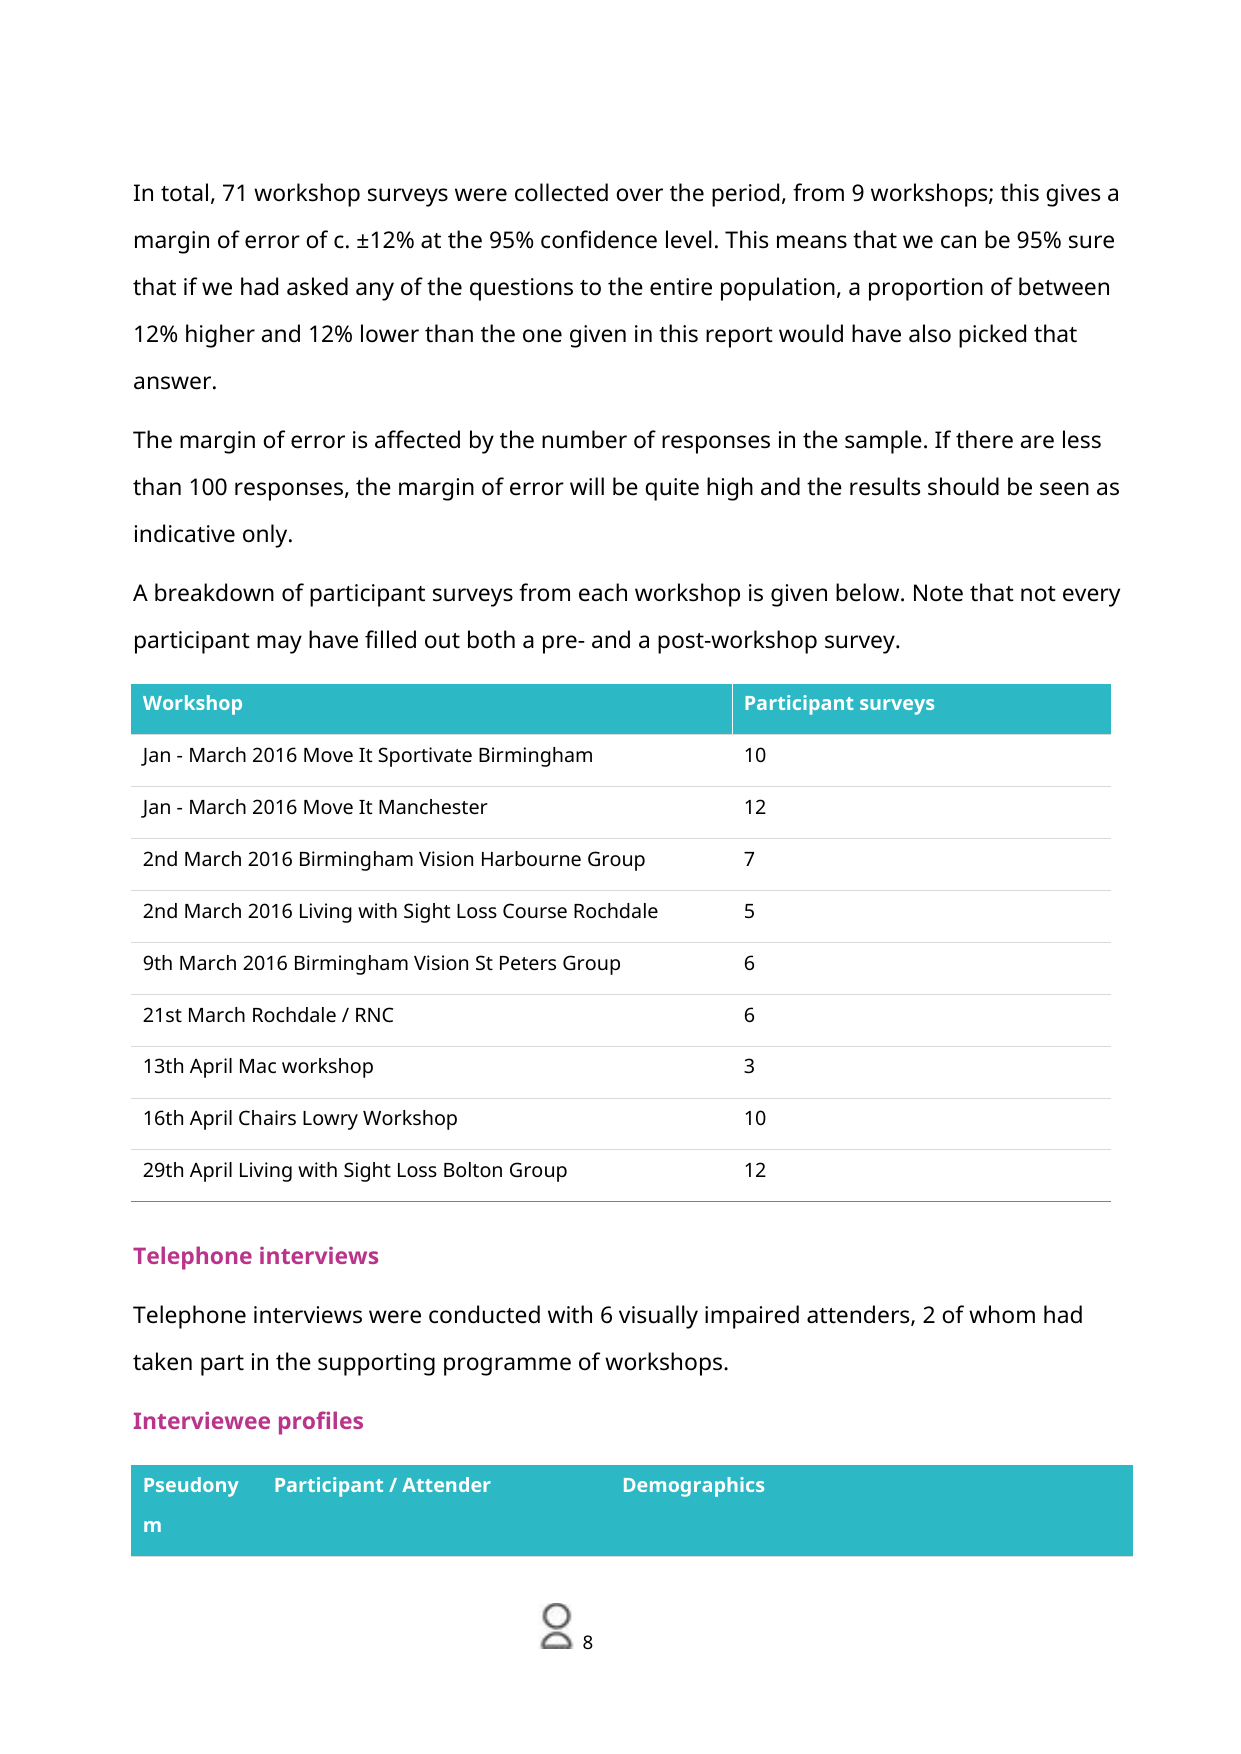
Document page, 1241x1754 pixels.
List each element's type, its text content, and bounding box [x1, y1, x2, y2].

text A breakdown of participant surveys from each workshop is given below. Note that not every participant may have filled out both a pre- and a post-workshop survey. [133, 577, 1122, 655]
table_cell 12 [733, 1150, 1111, 1201]
table_cell 13th April Mac workshop [131, 1047, 732, 1097]
table_header Workshop [131, 684, 732, 734]
table_header Participant surveys [733, 684, 1111, 734]
table_cell 3 [733, 1047, 1111, 1097]
text In total, 71 workshop surveys were collected over the period, from 9 workshops; this gives a margin of error of c. ±12% at the 95% confidence level. This means that we can be 95% sure that if we had asked any of the questions to the entire population, a proportion of between 12% higher and 12% lower than the one given in this report would have also picked that answer. [133, 177, 1122, 396]
table_cell Jan - March 2016 Move It Sportivate Birmingham [131, 735, 732, 786]
subtitle Telephone interviews [133, 1240, 1122, 1271]
table_cell Jan - March 2016 Move It Manchester [131, 787, 732, 838]
table_header Pseudonym [131, 1465, 262, 1556]
table_header Demographics [611, 1465, 1133, 1556]
table_cell 5 [733, 891, 1111, 942]
text The margin of error is affected by the number of responses in the sample. If there are less than 100 responses, the margin of error will be quite high and the results should be seen as indicative only. [133, 424, 1122, 549]
table_cell 9th March 2016 Birmingham Vision St Peters Group [131, 943, 732, 994]
table_cell 29th April Living with Sight Loss Bolton Group [131, 1150, 732, 1201]
table_cell 6 [733, 943, 1111, 994]
text Telephone interviews were conducted with 6 visually impaired attenders, 2 of whom had taken part in the supporting programme of workshops. [133, 1299, 1122, 1377]
table_cell 2nd March 2016 Living with Sight Loss Course Rochdale [131, 891, 732, 942]
table_cell 2nd March 2016 Birmingham Vision Harbourne Group [131, 839, 732, 890]
table_cell 16th April Chairs Lowry Workshop [131, 1099, 732, 1149]
table_cell 7 [733, 839, 1111, 890]
table_cell 21st March Rochdale / RNC [131, 995, 732, 1046]
picture [537, 1603, 578, 1649]
table_header Participant / Attender [262, 1465, 611, 1556]
table_cell 6 [733, 995, 1111, 1046]
table_cell 10 [733, 735, 1111, 786]
table_cell 10 [733, 1099, 1111, 1149]
table_cell 12 [733, 787, 1111, 838]
text Interviewee profiles [133, 1405, 1122, 1437]
